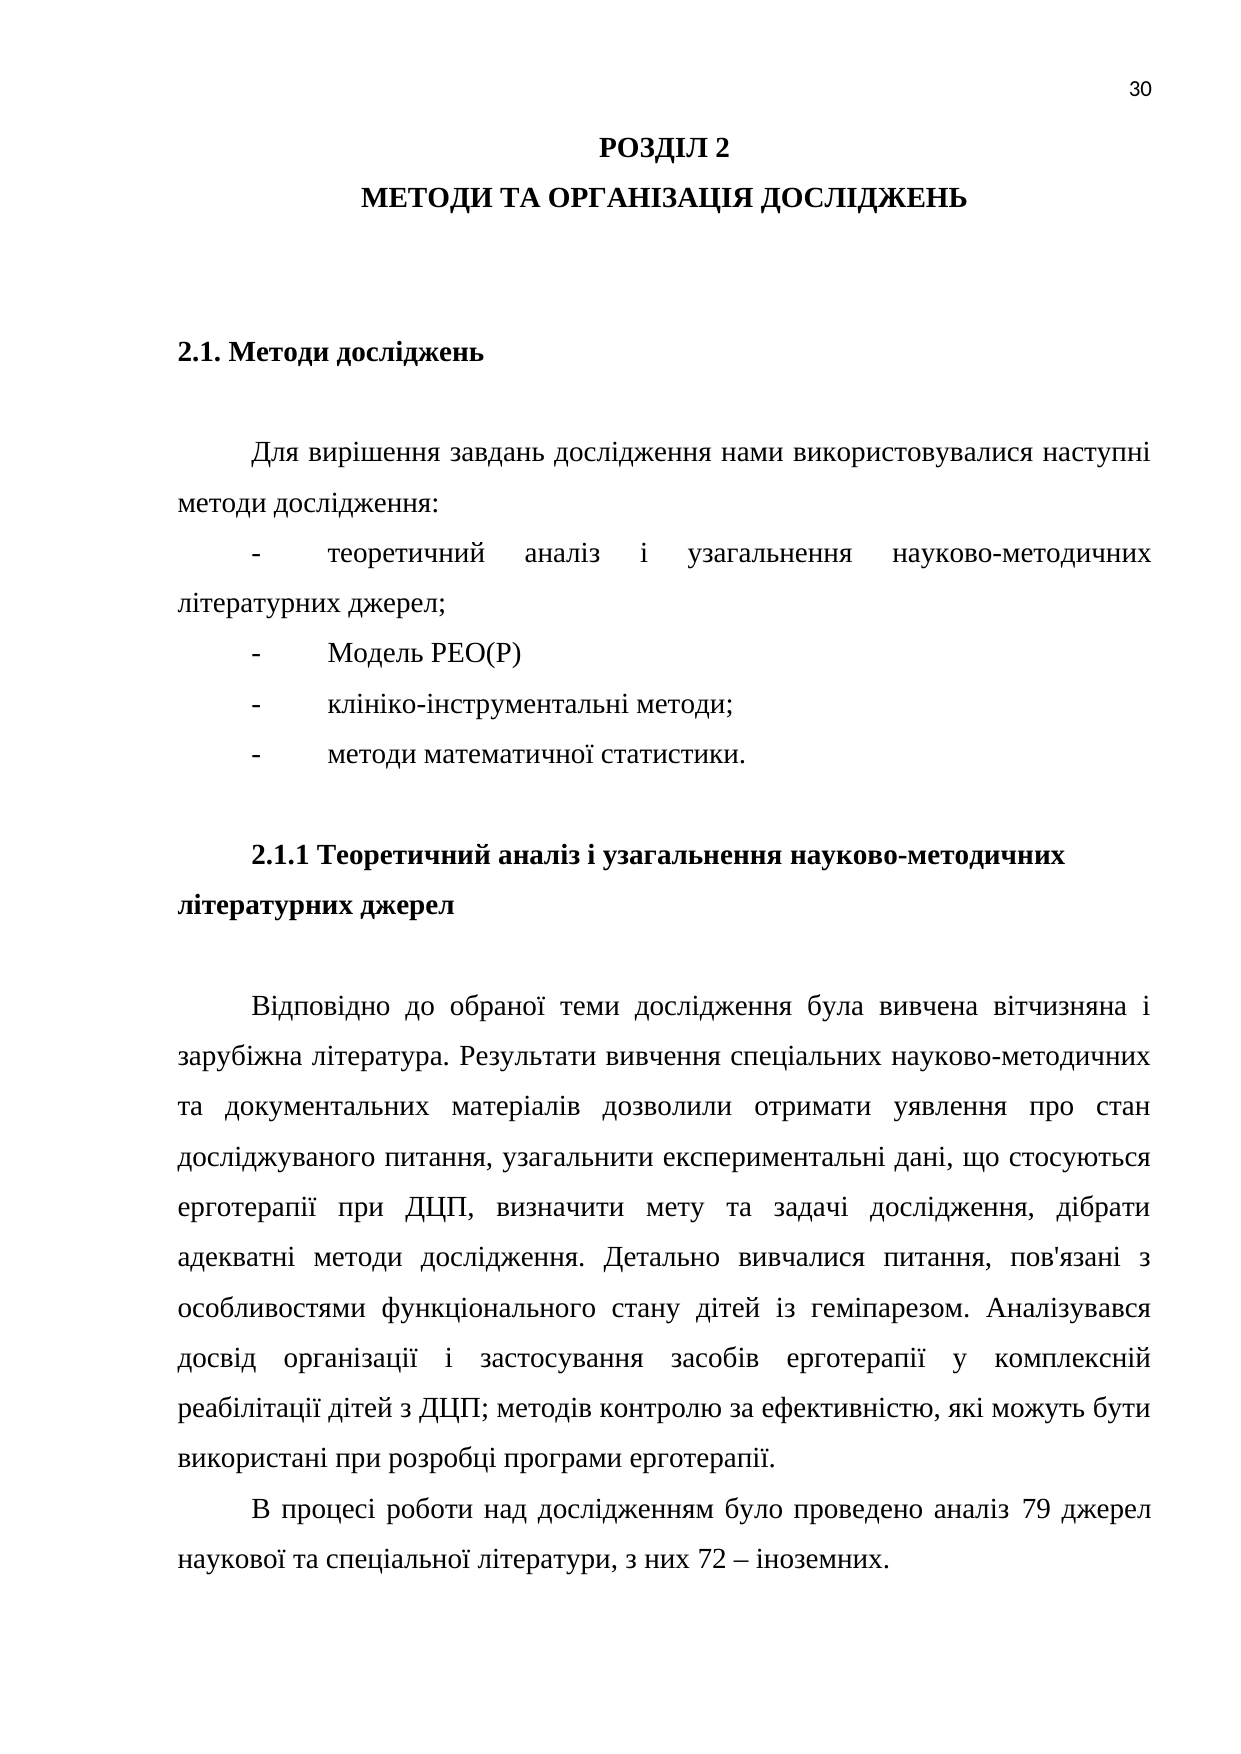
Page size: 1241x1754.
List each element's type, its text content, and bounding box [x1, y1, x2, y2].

list клініко-інструментальні методи; [177, 686, 1152, 719]
subtitle РОЗДІЛ 2 [177, 130, 1152, 163]
subtitle 2.1. Методи досліджень [177, 334, 1152, 367]
text В процесі роботи над дослідженням було проведено аналіз 79 джерел наукової та спеціальної літератури, з них 72 – іноземних. [177, 1491, 1152, 1575]
text Для вирішення завдань дослідження нами використовувалися наступні методи дослідження: [177, 434, 1152, 518]
list теоретичний аналіз і узагальнення науково-методичних літературних джерел; [177, 535, 1152, 619]
list Модель PEO(P) [177, 636, 1152, 669]
list методи математичної статистики. [177, 736, 1152, 770]
subtitle 2.1.1 Теоретичний аналіз і узагальнення науково-методичних літературних джерел [177, 837, 1152, 921]
subtitle МЕТОДИ ТА ОРГАНІЗАЦІЯ ДОСЛІДЖЕНЬ [177, 180, 1152, 214]
text Відповідно до обраної теми дослідження була вивчена вітчизняна і зарубіжна література. Результати вивчення спеціальних науково-методичних та документальних матеріалів дозволили отримати уявлення про стан досліджуваного питання, узагальнити експериментальні дані, що стосуються ерготерапії при ДЦП, визначити мету та задачі дослідження, дібрати адекватні методи дослідження. Детально вивчалися питання, пов'язані з особливостями функціонального стану дітей із геміпарезом. Аналізувався досвід організації і застосування засобів ерготерапії у комплексній реабілітації дітей з ДЦП; методів контролю за ефективністю, які можуть бути використані при розробці програми ерготерапії. [177, 988, 1152, 1474]
